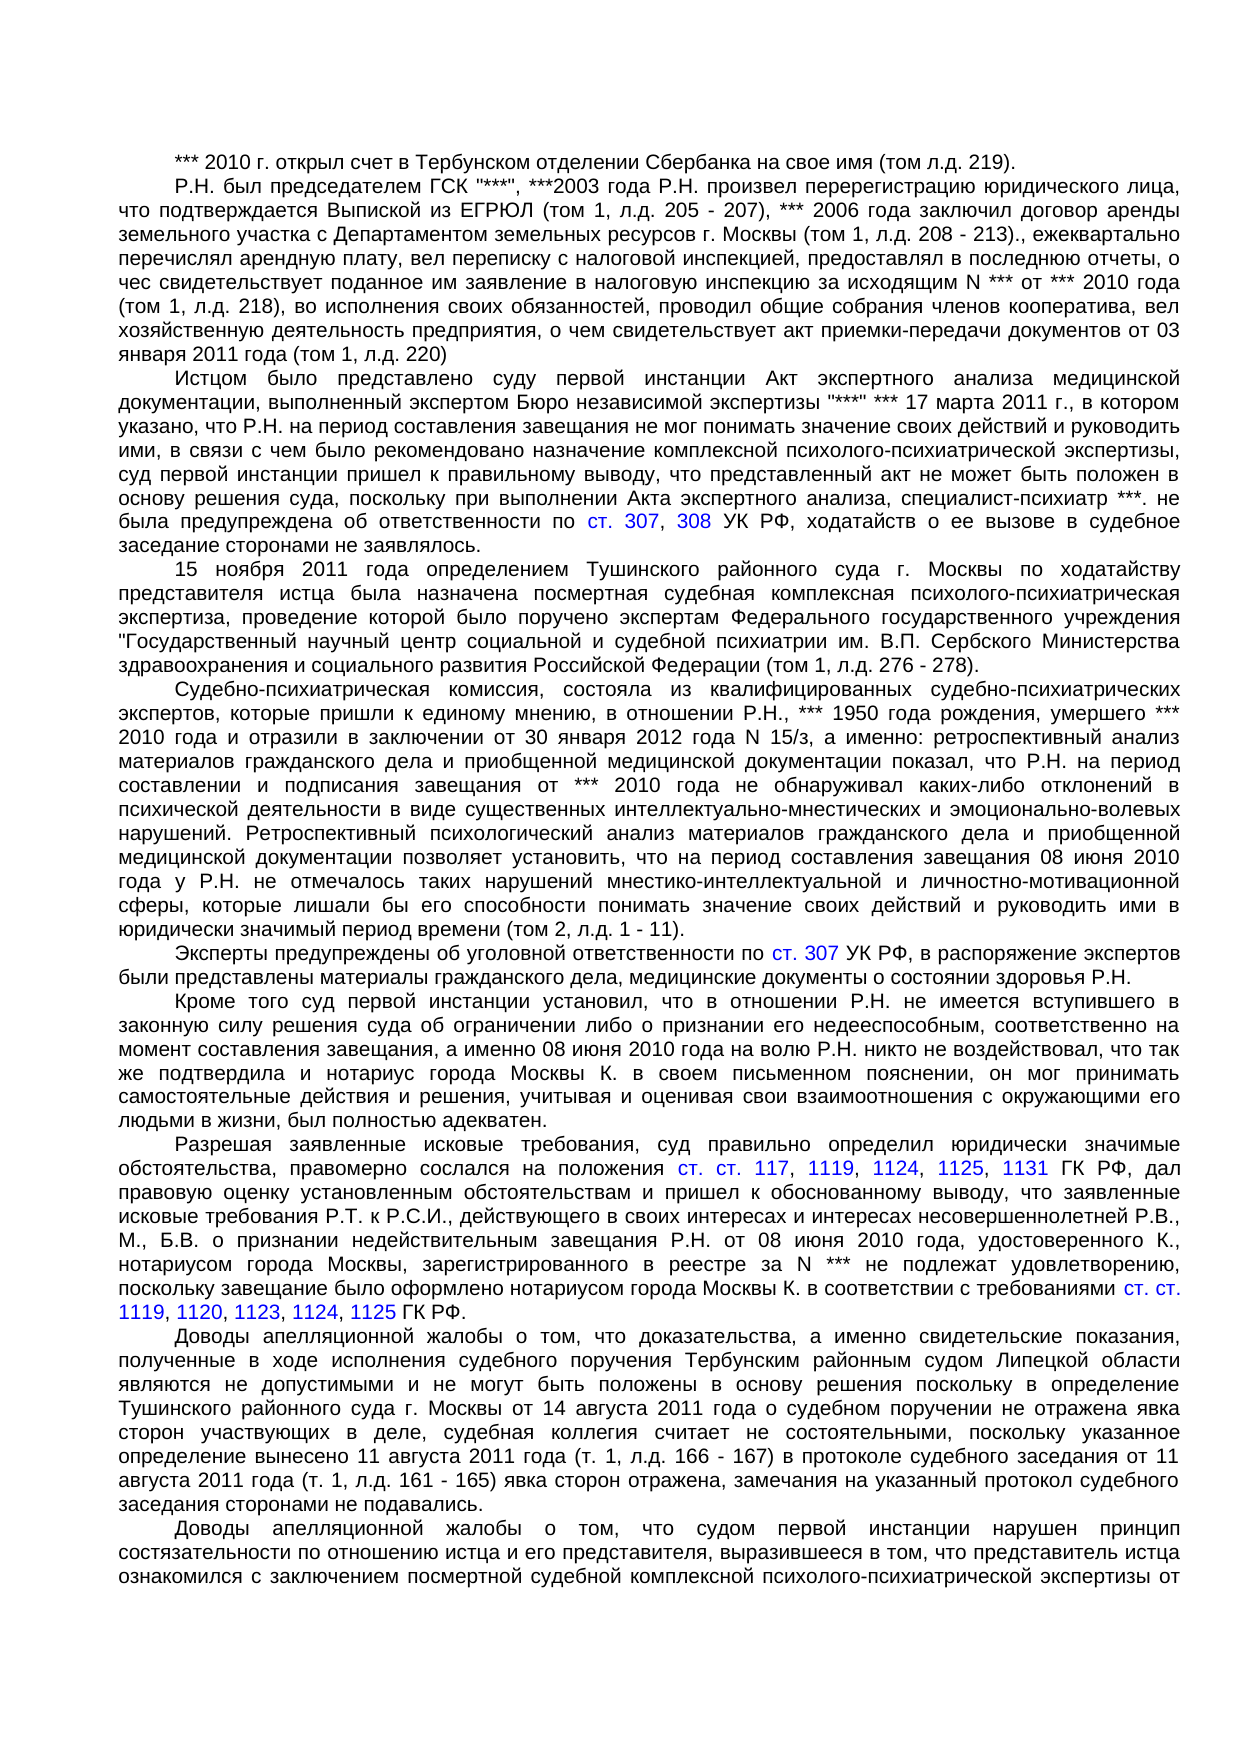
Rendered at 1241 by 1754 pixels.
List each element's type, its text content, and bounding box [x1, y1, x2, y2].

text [118, 1516, 1181, 1587]
text Эксперты предупреждены об уголовной ответственности по ст. 307 УК РФ, в распоряжение экспертов были представлены материалы гражданского дела, медицинские документы о состоянии здоровья Р.Н. [118, 941, 1181, 988]
text Истцом было представлено суду первой инстанции Акт экспертного анализа медицинской документации, выполненный экспертом Бюро независимой экспертизы "***" *** 17 марта 2011 г., в котором указано, что Р.Н. на период составления завещания не мог понимать значение своих действий и руководить ими, в связи с чем было рекомендовано назначение комплексной психолого-психиатрической экспертизы, суд первой инстанции пришел к правильному выводу, что представленный акт не может быть положен в основу решения суда, поскольку при выполнении Акта экспертного анализа, специалист-психиатр ***. не была предупреждена об ответственности по ст. 307, 308 УК РФ, ходатайств о ее вызове в судебное заседание сторонами не заявлялось. [118, 366, 1181, 557]
text Судебно-психиатрическая комиссия, состояла из квалифицированных судебно-психиатрических экспертов, которые пришли к единому мнению, в отношении Р.Н., *** 1950 года рождения, умершего *** 2010 года и отразили в заключении от 30 января 2012 года N 15/з, а именно: ретроспективный анализ материалов гражданского дела и приобщенной медицинской документации показал, что Р.Н. на период составлении и подписания завещания от *** 2010 года не обнаруживал каких-либо отклонений в психической деятельности в виде существенных интеллектуально-мнестических и эмоционально-волевых нарушений. Ретроспективный психологический анализ материалов гражданского дела и приобщенной медицинской документации позволяет установить, что на период составления завещания 08 июня 2010 года у Р.Н. не отмечалось таких нарушений мнестико-интеллектуальной и личностно-мотивационной сферы, которые лишали бы его способности понимать значение своих действий и руководить ими в юридически значимый период времени (том 2, л.д. 1 - 11). [118, 677, 1181, 941]
text 15 ноября 2011 года определением Тушинского районного суда г. Москвы по ходатайству представителя истца была назначена посмертная судебная комплексная психолого-психиатрическая экспертиза, проведение которой было поручено экспертам Федерального государственного учреждения "Государственный научный центр социальной и судебной психиатрии им. В.П. Сербского Министерства здравоохранения и социального развития Российской Федерации (том 1, л.д. 276 - 278). [118, 557, 1181, 677]
text *** 2010 г. открыл счет в Тербунском отделении Сбербанка на свое имя (том л.д. 219). [118, 150, 1181, 174]
text Доводы апелляционной жалобы о том, что доказательства, а именно свидетельские показания, полученные в ходе исполнения судебного поручения Тербунским районным судом Липецкой области являются не допустимыми и не могут быть положены в основу решения поскольку в определение Тушинского районного суда г. Москвы от 14 августа 2011 года о судебном поручении не отражена явка сторон участвующих в деле, судебная коллегия считает не состоятельными, поскольку указанное определение вынесено 11 августа 2011 года (т. 1, л.д. 166 - 167) в протоколе судебного заседания от 11 августа 2011 года (т. 1, л.д. 161 - 165) явка сторон отражена, замечания на указанный протокол судебного заседания сторонами не подавались. [118, 1324, 1181, 1516]
text Разрешая заявленные исковые требования, суд правильно определил юридически значимые обстоятельства, правомерно сослался на положения ст. ст. 117, 1119, 1124, 1125, 1131 ГК РФ, дал правовую оценку установленным обстоятельствам и пришел к обоснованному выводу, что заявленные исковые требования Р.Т. к Р.С.И., действующего в своих интересах и интересах несовершеннолетней Р.В., М., Б.В. о признании недействительным завещания Р.Н. от 08 июня 2010 года, удостоверенного К., нотариусом города Москвы, зарегистрированного в реестре за N *** не подлежат удовлетворению, поскольку завещание было оформлено нотариусом города Москвы К. в соответствии с требованиями ст. ст. 1119, 1120, 1123, 1124, 1125 ГК РФ. [118, 1132, 1181, 1324]
text Р.Н. был председателем ГСК "***", ***2003 года Р.Н. произвел перерегистрацию юридического лица, что подтверждается Выпиской из ЕГРЮЛ (том 1, л.д. 205 - 207), *** 2006 года заключил договор аренды земельного участка с Департаментом земельных ресурсов г. Москвы (том 1, л.д. 208 - 213)., ежеквартально перечислял арендную плату, вел переписку с налоговой инспекцией, предоставлял в последнюю отчеты, о чес свидетельствует поданное им заявление в налоговую инспекцию за исходящим N *** от *** 2010 года (том 1, л.д. 218), во исполнения своих обязанностей, проводил общие собрания членов кооператива, вел хозяйственную деятельность предприятия, о чем свидетельствует акт приемки-передачи документов от 03 января 2011 года (том 1, л.д. 220) [118, 174, 1181, 366]
text Кроме того суд первой инстанции установил, что в отношении Р.Н. не имеется вступившего в законную силу решения суда об ограничении либо о признании его недееспособным, соответственно на момент составления завещания, а именно 08 июня 2010 года на волю Р.Н. никто не воздействовал, что так же подтвердила и нотариус города Москвы К. в своем письменном пояснении, он мог принимать самостоятельные действия и решения, учитывая и оценивая свои взаимоотношения с окружающими его людьми в жизни, был полностью адекватен. [118, 988, 1181, 1132]
